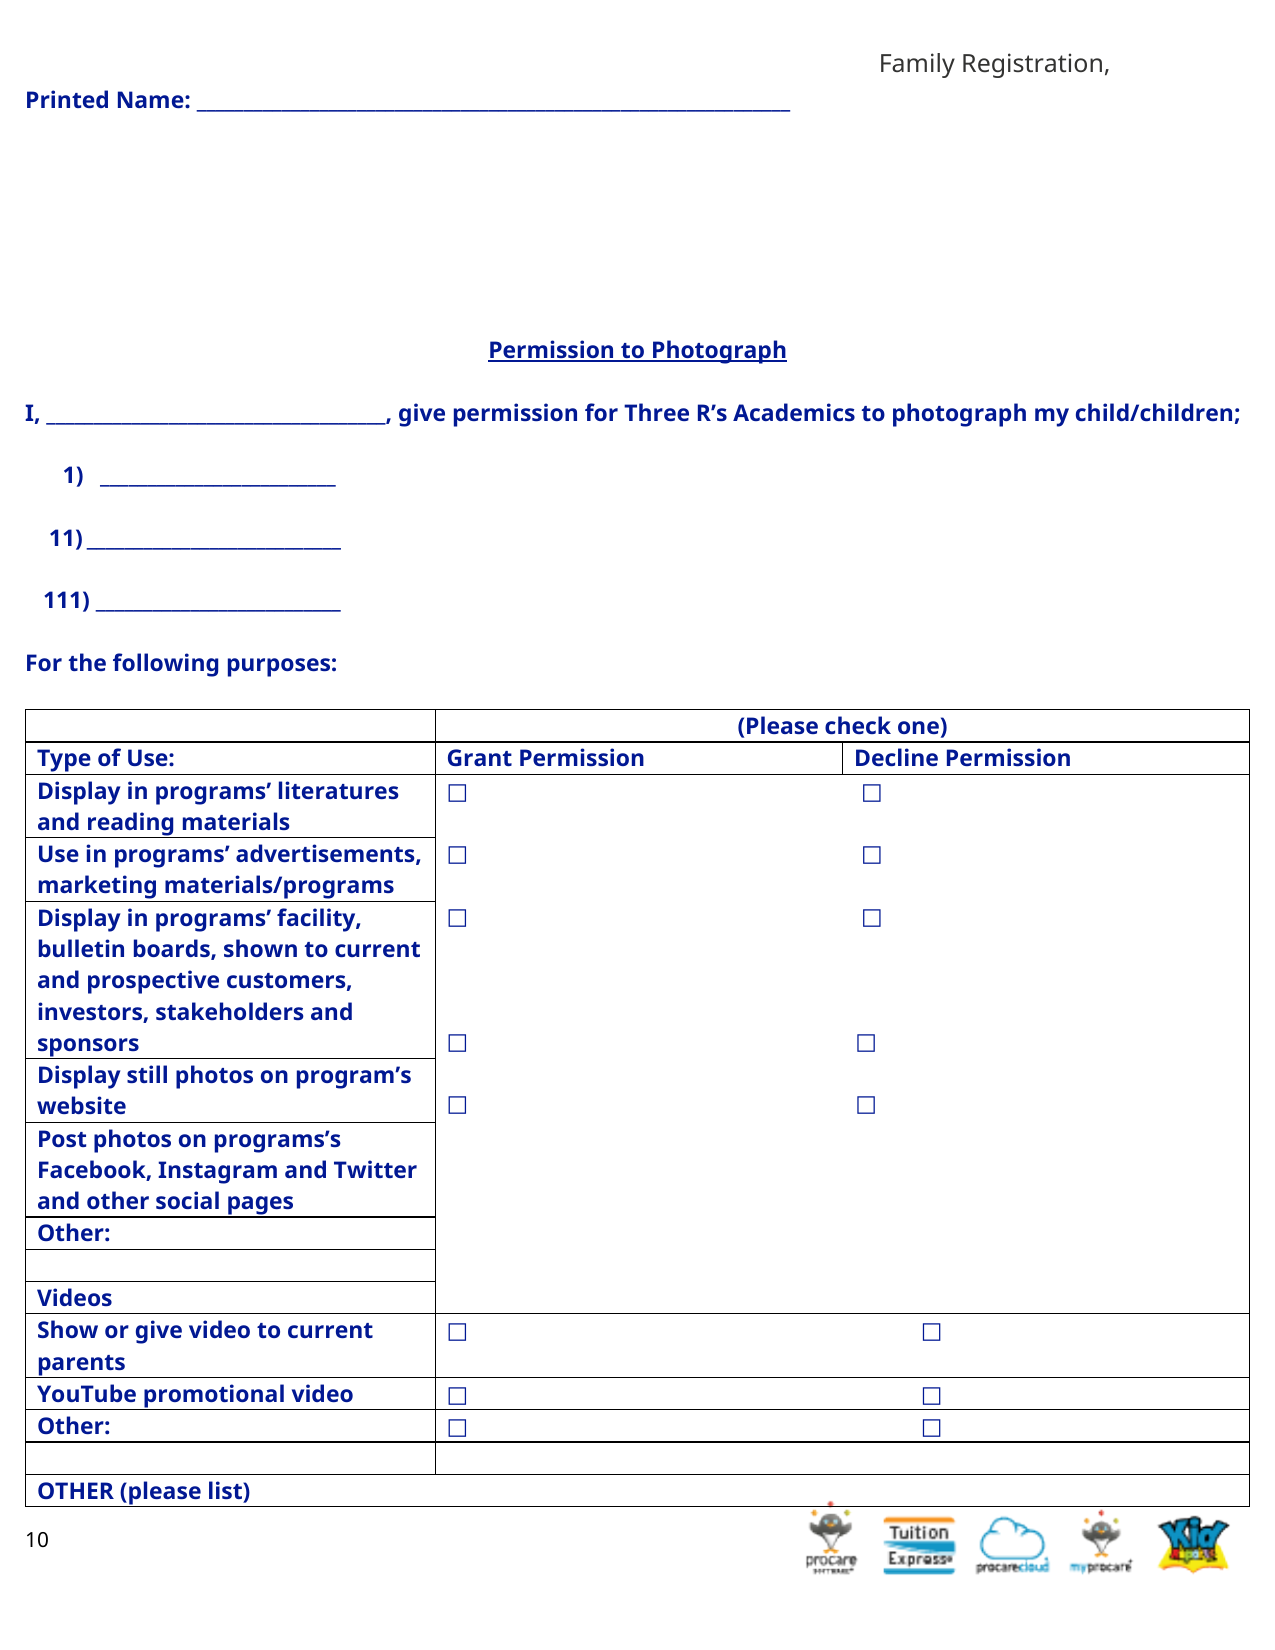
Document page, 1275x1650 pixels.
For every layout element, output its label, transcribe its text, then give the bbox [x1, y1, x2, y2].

table_cell Other: [26, 1410, 435, 1441]
table_cell □ □ [436, 1410, 1249, 1441]
text For the following purposes: [25, 647, 1250, 678]
table_cell Show or give video to current parents [26, 1314, 435, 1377]
table_cell Post photos on programs’s Facebook, Instagram and Twitter and other social pages [26, 1123, 435, 1216]
table_cell Display in programs’ facility, bulletin boards, shown to current and prospective customers, investors, stakeholders and sponsors [26, 902, 435, 1058]
text Printed Name: _______________________________________________________________ [25, 84, 1250, 115]
table_cell Display still photos on program’s website [26, 1059, 435, 1122]
table_cell □ □ [436, 1378, 1249, 1409]
list _________________________ [62, 459, 1250, 490]
table_cell Use in programs’ advertisements, marketing materials/programs [26, 838, 435, 901]
table_cell Grant Permission [436, 743, 842, 774]
text 111) __________________________ [25, 584, 1250, 615]
text 11) ___________________________ [25, 522, 1250, 553]
table_cell OTHER (please list) [26, 1475, 1249, 1506]
text Permission to Photograph [25, 334, 1250, 365]
table_cell [26, 1250, 435, 1281]
table_cell Other: [26, 1218, 435, 1249]
table_cell Type of Use: [26, 743, 435, 774]
text I, ____________________________________, give permission for Three R’s Academics to photograph my child/children; [25, 397, 1250, 428]
table_cell [26, 1443, 435, 1474]
table_cell YouTube promotional video [26, 1378, 435, 1409]
table_header [26, 710, 435, 741]
table_cell □ □ □ □ □ □ □ □ □ □ [436, 775, 1249, 1313]
picture [790, 1507, 1247, 1588]
table_cell [436, 1443, 1249, 1474]
table_cell Videos [26, 1282, 435, 1313]
table_cell Display in programs’ literatures and reading materials [26, 775, 435, 837]
table_cell Decline Permission [843, 743, 1249, 774]
table_cell □ □ [436, 1314, 1249, 1377]
table_header (Please check one) [436, 710, 1249, 741]
